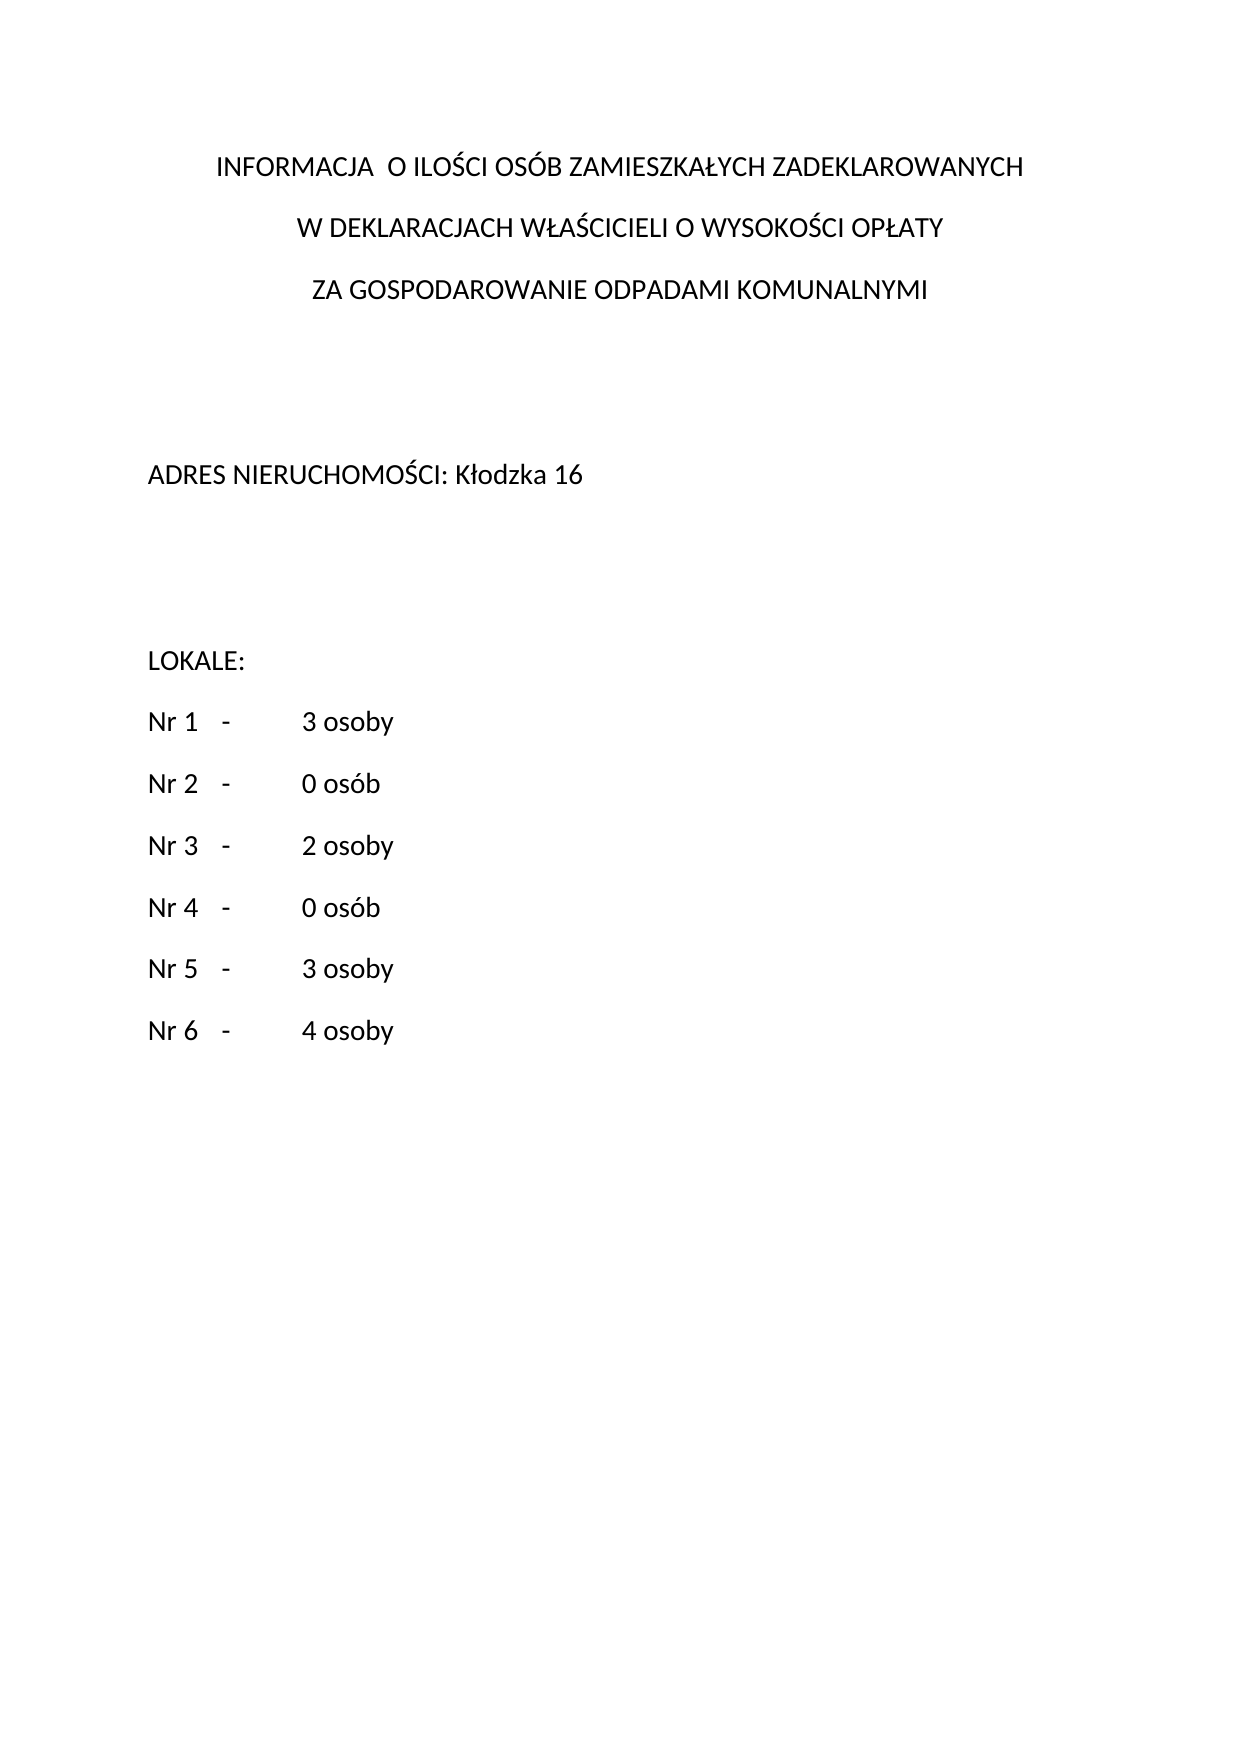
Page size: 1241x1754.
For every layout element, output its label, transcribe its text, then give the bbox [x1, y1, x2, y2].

text Nr 5 - 3 osoby [148, 951, 1093, 986]
text ZA GOSPODAROWANIE ODPADAMI KOMUNALNYMI [148, 271, 1093, 307]
text W DEKLARACJACH WŁAŚCICIELI O WYSOKOŚCI OPŁATY [148, 209, 1093, 245]
text Nr 3 - 2 osoby [148, 827, 1093, 863]
text Nr 4 - 0 osób [148, 889, 1093, 924]
text Nr 2 - 0 osób [148, 765, 1093, 801]
text LOKALE: [148, 642, 1093, 677]
text INFORMACJA O ILOŚCI OSÓB ZAMIESZKAŁYCH ZADEKLAROWANYCH [148, 148, 1093, 183]
text Nr 6 - 4 osoby [148, 1012, 1093, 1048]
text ADRES NIERUCHOMOŚCI: Kłodzka 16 [148, 456, 1093, 492]
text Nr 1 - 3 osoby [148, 703, 1093, 739]
